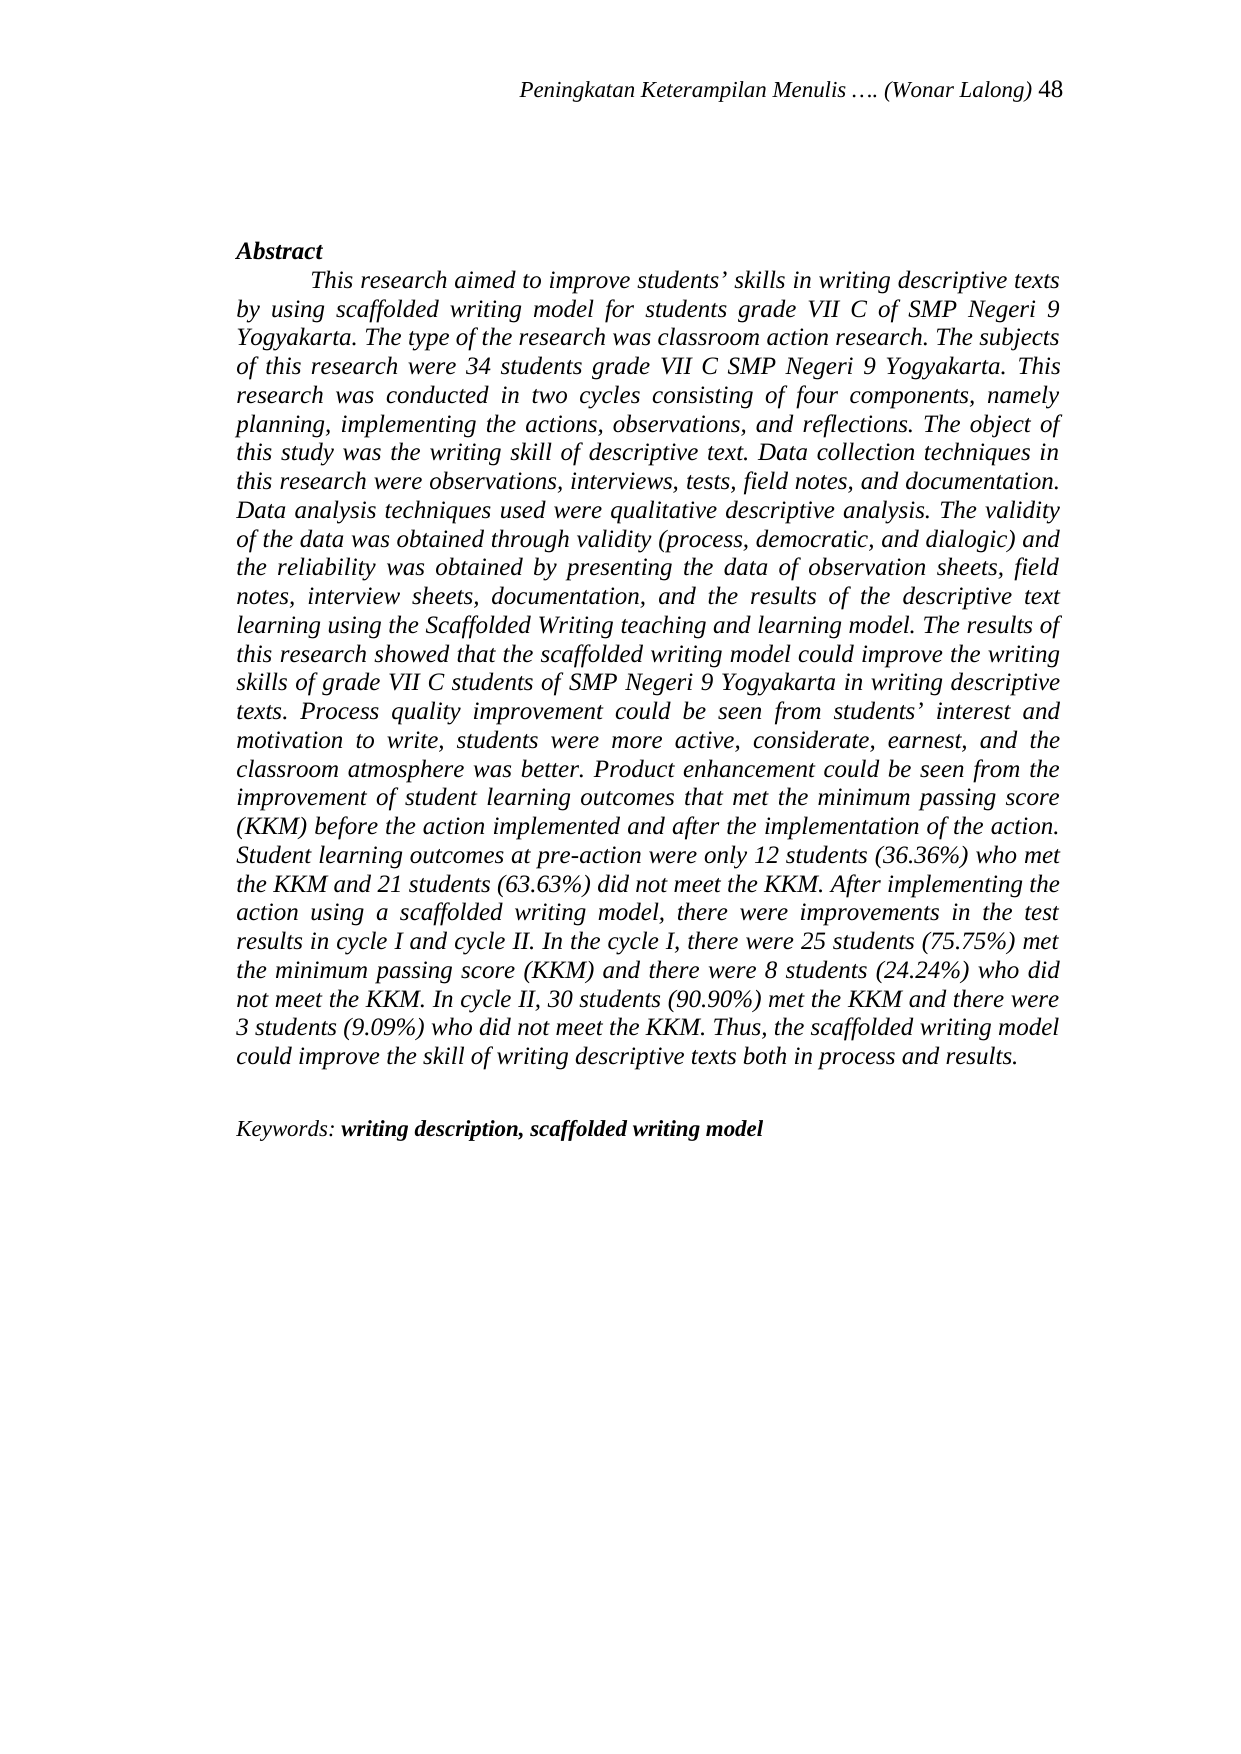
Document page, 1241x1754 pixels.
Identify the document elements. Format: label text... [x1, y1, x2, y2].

text This research aimed to improve students’ skills in writing descriptive texts by using scaffolded writing model for students grade VII C of SMP Negeri 9 Yogyakarta. The type of the research was classroom action research. The subjects of this research were 34 students grade VII C SMP Negeri 9 Yogyakarta. This research was conducted in two cycles consisting of four components, namely planning, implementing the actions, observations, and reflections. The object of this study was the writing skill of descriptive text. Data collection techniques in this research were observations, interviews, tests, field notes, and documentation. Data analysis techniques used were qualitative descriptive analysis. The validity of the data was obtained through validity (process, democratic, and dialogic) and the reliability was obtained by presenting the data of observation sheets, field notes, interview sheets, documentation, and the results of the descriptive text learning using the Scaffolded Writing teaching and learning model. The results of this research showed that the scaffolded writing model could improve the writing skills of grade VII C students of SMP Negeri 9 Yogyakarta in writing descriptive texts. Process quality improvement could be seen from students’ interest and motivation to write, students were more active, considerate, earnest, and the classroom atmosphere was better. Product enhancement could be seen from the improvement of student learning outcomes that met the minimum passing score (KKM) before the action implemented and after the implementation of the action. Student learning outcomes at pre-action were only 12 students (36.36%) who met the KKM and 21 students (63.63%) did not meet the KKM. After implementing the action using a scaffolded writing model, there were improvements in the test results in cycle I and cycle II. In the cycle I, there were 25 students (75.75%) met the minimum passing score (KKM) and there were 8 students (24.24%) who did not meet the KKM. In cycle II, 30 students (90.90%) met the KKM and there were 3 students (9.09%) who did not meet the KKM. Thus, the scaffolded writing model could improve the skill of writing descriptive texts both in process and results. [236, 265, 1063, 1070]
text Abstract [236, 236, 1063, 265]
text Keywords: writing description, scaffolded writing model [236, 1115, 1063, 1141]
